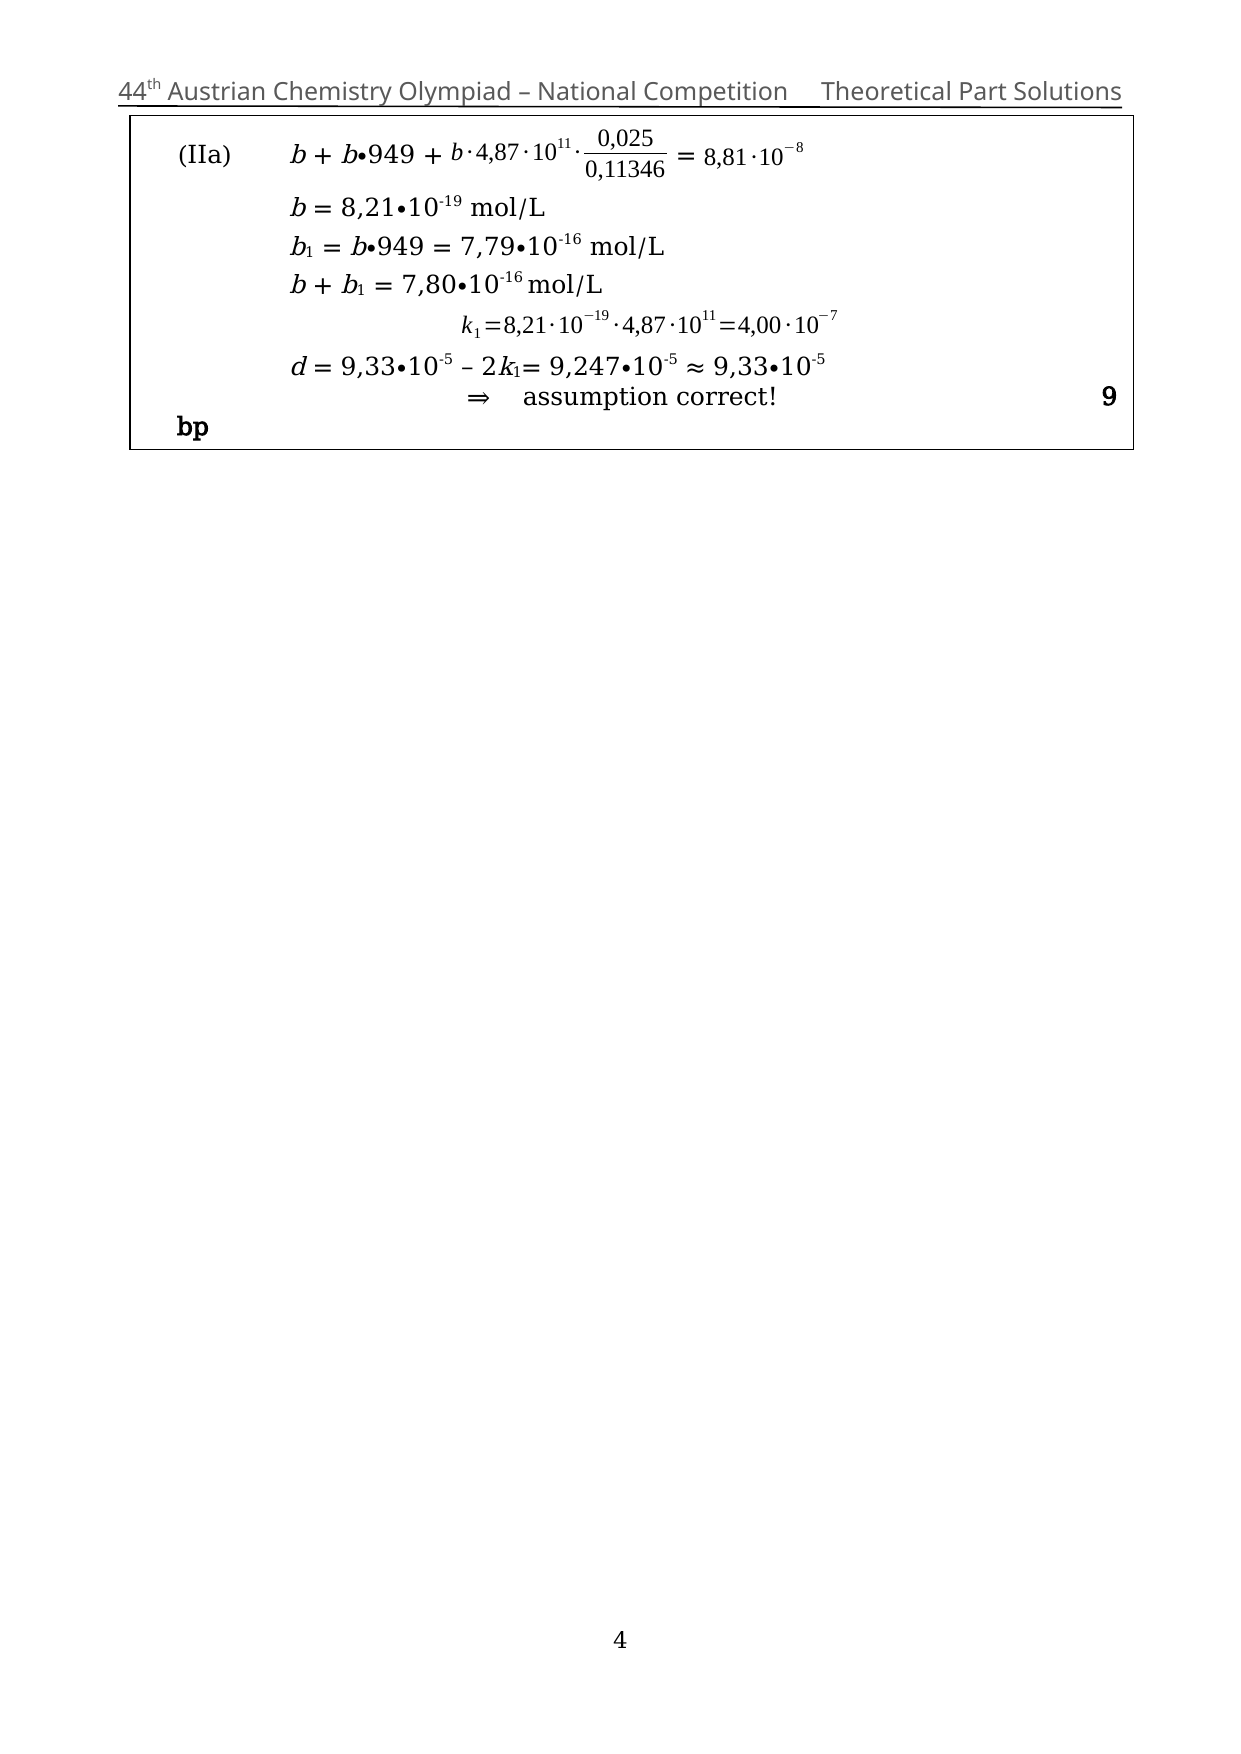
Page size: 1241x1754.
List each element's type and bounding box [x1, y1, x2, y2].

table_cell [131, 116, 1133, 448]
